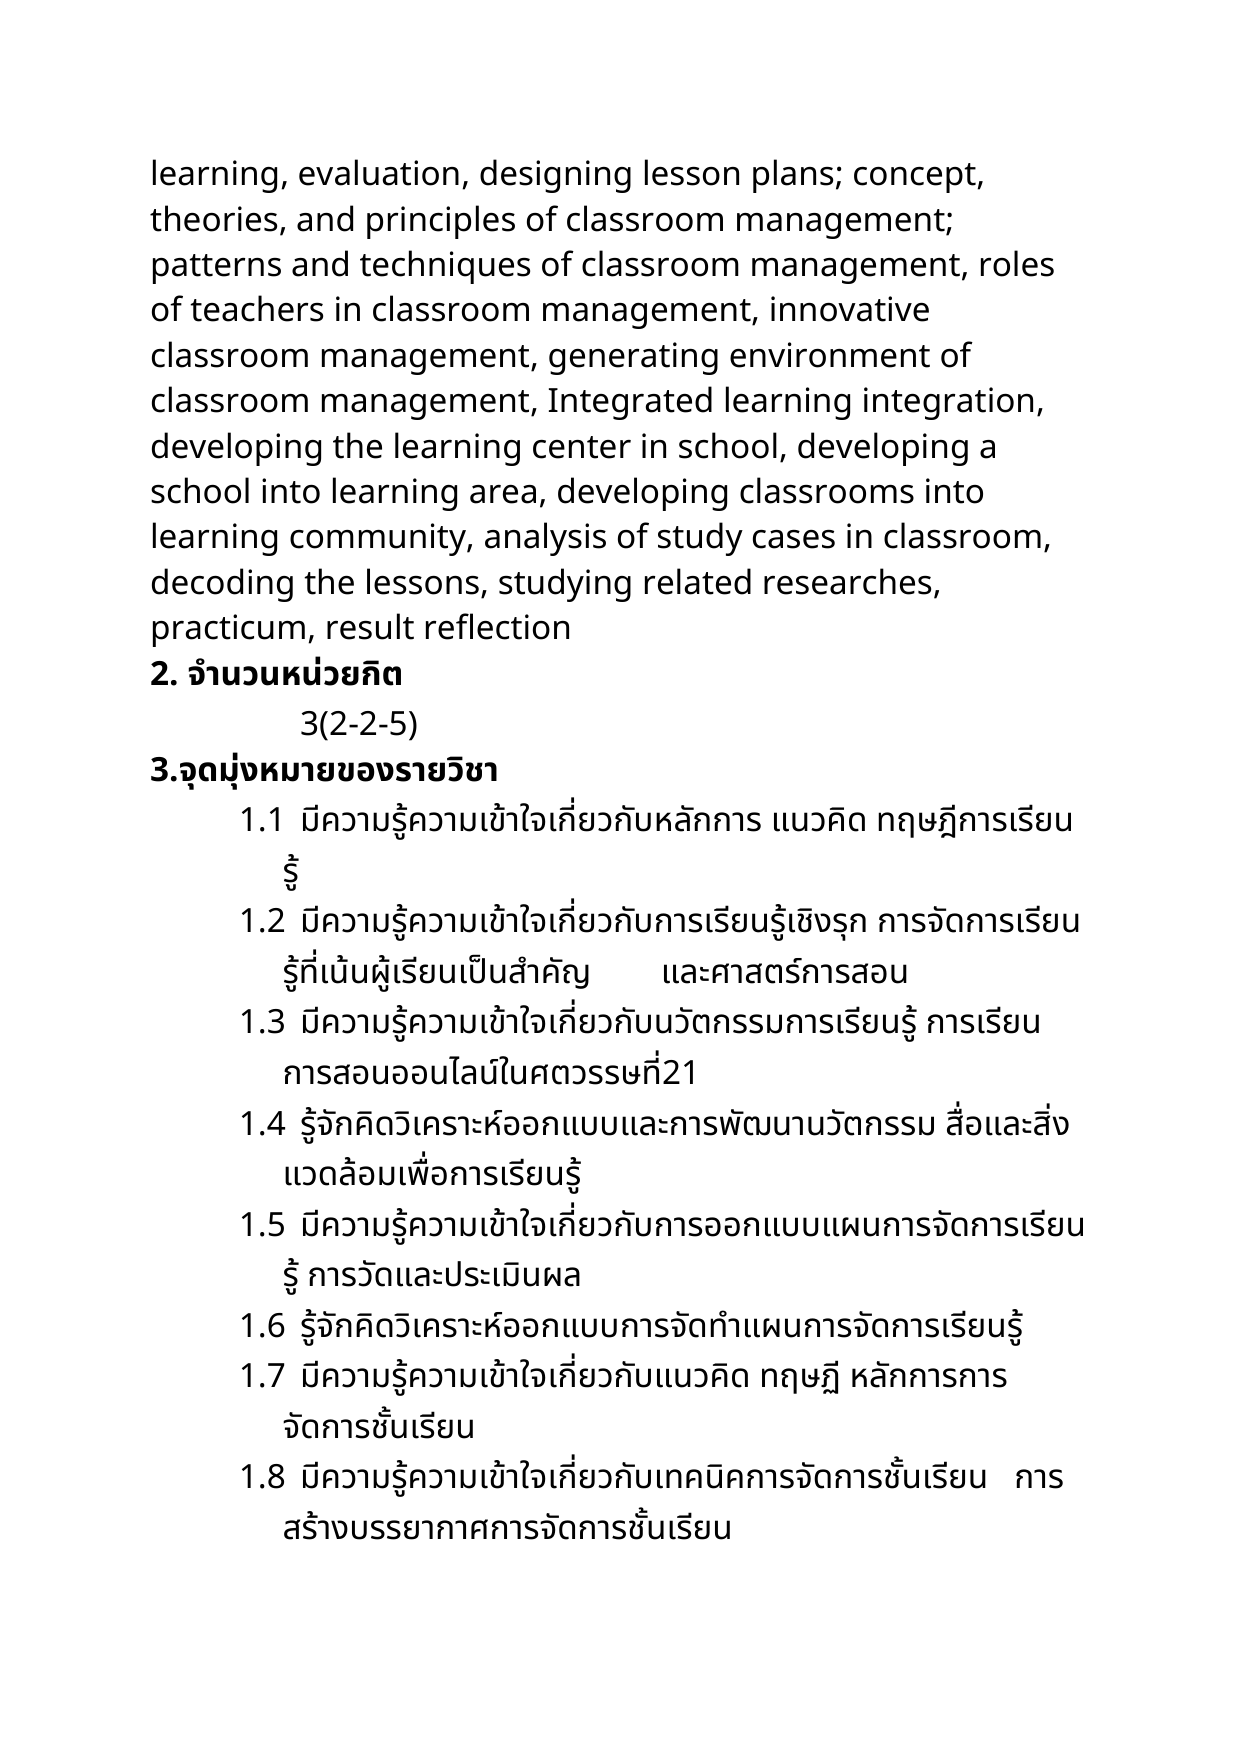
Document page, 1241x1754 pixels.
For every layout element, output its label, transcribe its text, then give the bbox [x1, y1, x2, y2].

list มีความรู้ความเข้าใจเกี่ยวกับการออกแบบแผนการจัดการเรียนรู้ การวัดและประเมินผล [239, 1201, 1090, 1302]
list มีความรู้ความเข้าใจเกี่ยวกับเทคนิคการจัดการชั้นเรียน การสร้างบรรยากาศการจัดการชั้นเรียน [239, 1453, 1090, 1554]
text 3(2-2-5) [225, 700, 1090, 746]
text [150, 150, 1090, 649]
list มีความรู้ความเข้าใจเกี่ยวกับนวัตกรรมการเรียนรู้ การเรียนการสอนออนไลน์ในศตวรรษที่21 [239, 998, 1090, 1099]
list มีความรู้ความเข้าใจเกี่ยวกับการเรียนรู้เชิงรุก การจัดการเรียนรู้ที่เน้นผู้เรียนเป็นสำคัญ และศาสตร์การสอน [239, 897, 1090, 998]
list มีความรู้ความเข้าใจเกี่ยวกับแนวคิด ทฤษฏี หลักการการจัดการชั้นเรียน [239, 1352, 1090, 1453]
list รู้จักคิดวิเคราะห์ออกแบบการจัดทำแผนการจัดการเรียนรู้ [239, 1302, 1090, 1352]
text 2. จำนวนหน่วยกิต [150, 649, 1090, 700]
list มีความรู้ความเข้าใจเกี่ยวกับหลักการ แนวคิด ทฤษฎีการเรียนรู้ [239, 796, 1090, 897]
list รู้จักคิดวิเคราะห์ออกแบบและการพัฒนานวัตกรรม สื่อและสิ่งแวดล้อมเพื่อการเรียนรู้ [239, 1099, 1090, 1201]
text 3.จุดมุ่งหมายของรายวิชา [150, 746, 1090, 796]
